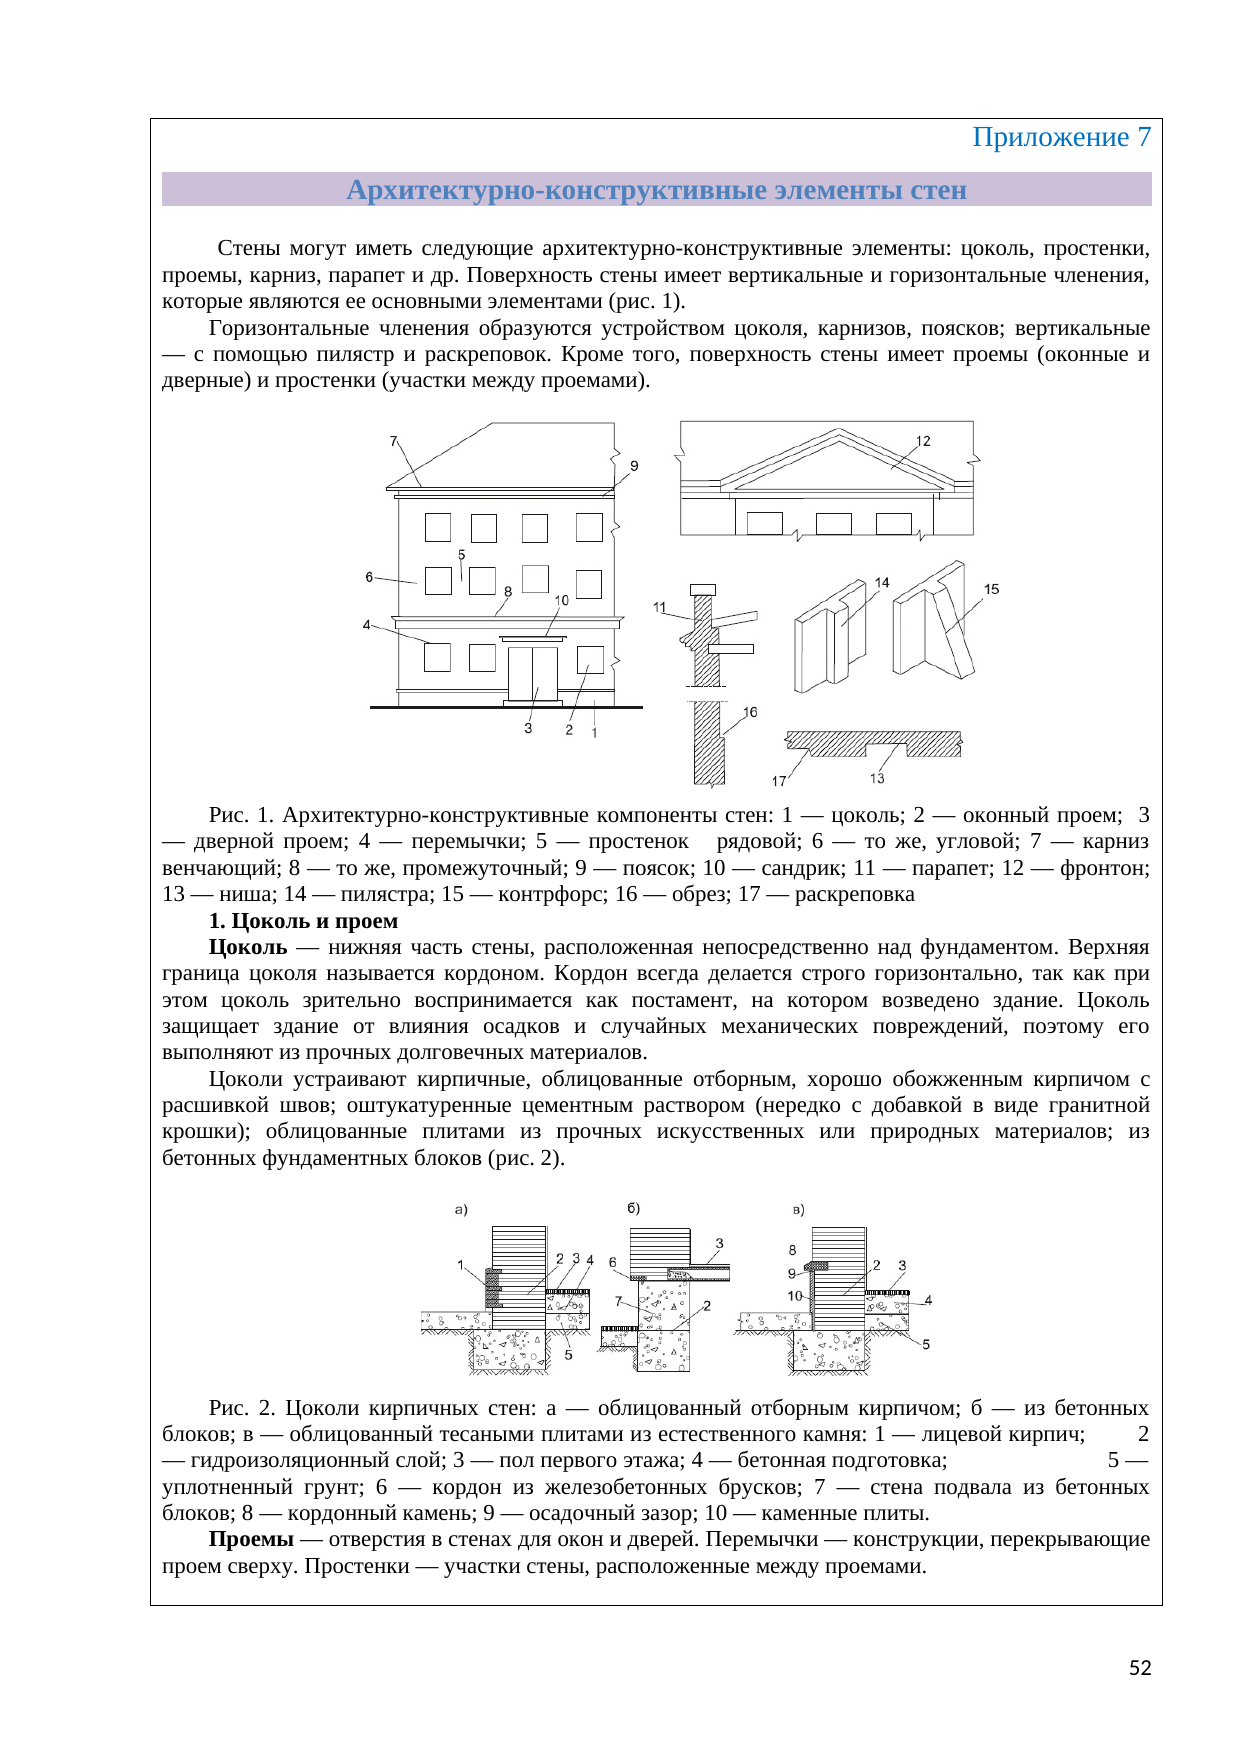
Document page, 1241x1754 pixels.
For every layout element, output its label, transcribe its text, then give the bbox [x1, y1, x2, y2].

picture [421, 1170, 939, 1394]
picture [352, 392, 1008, 802]
